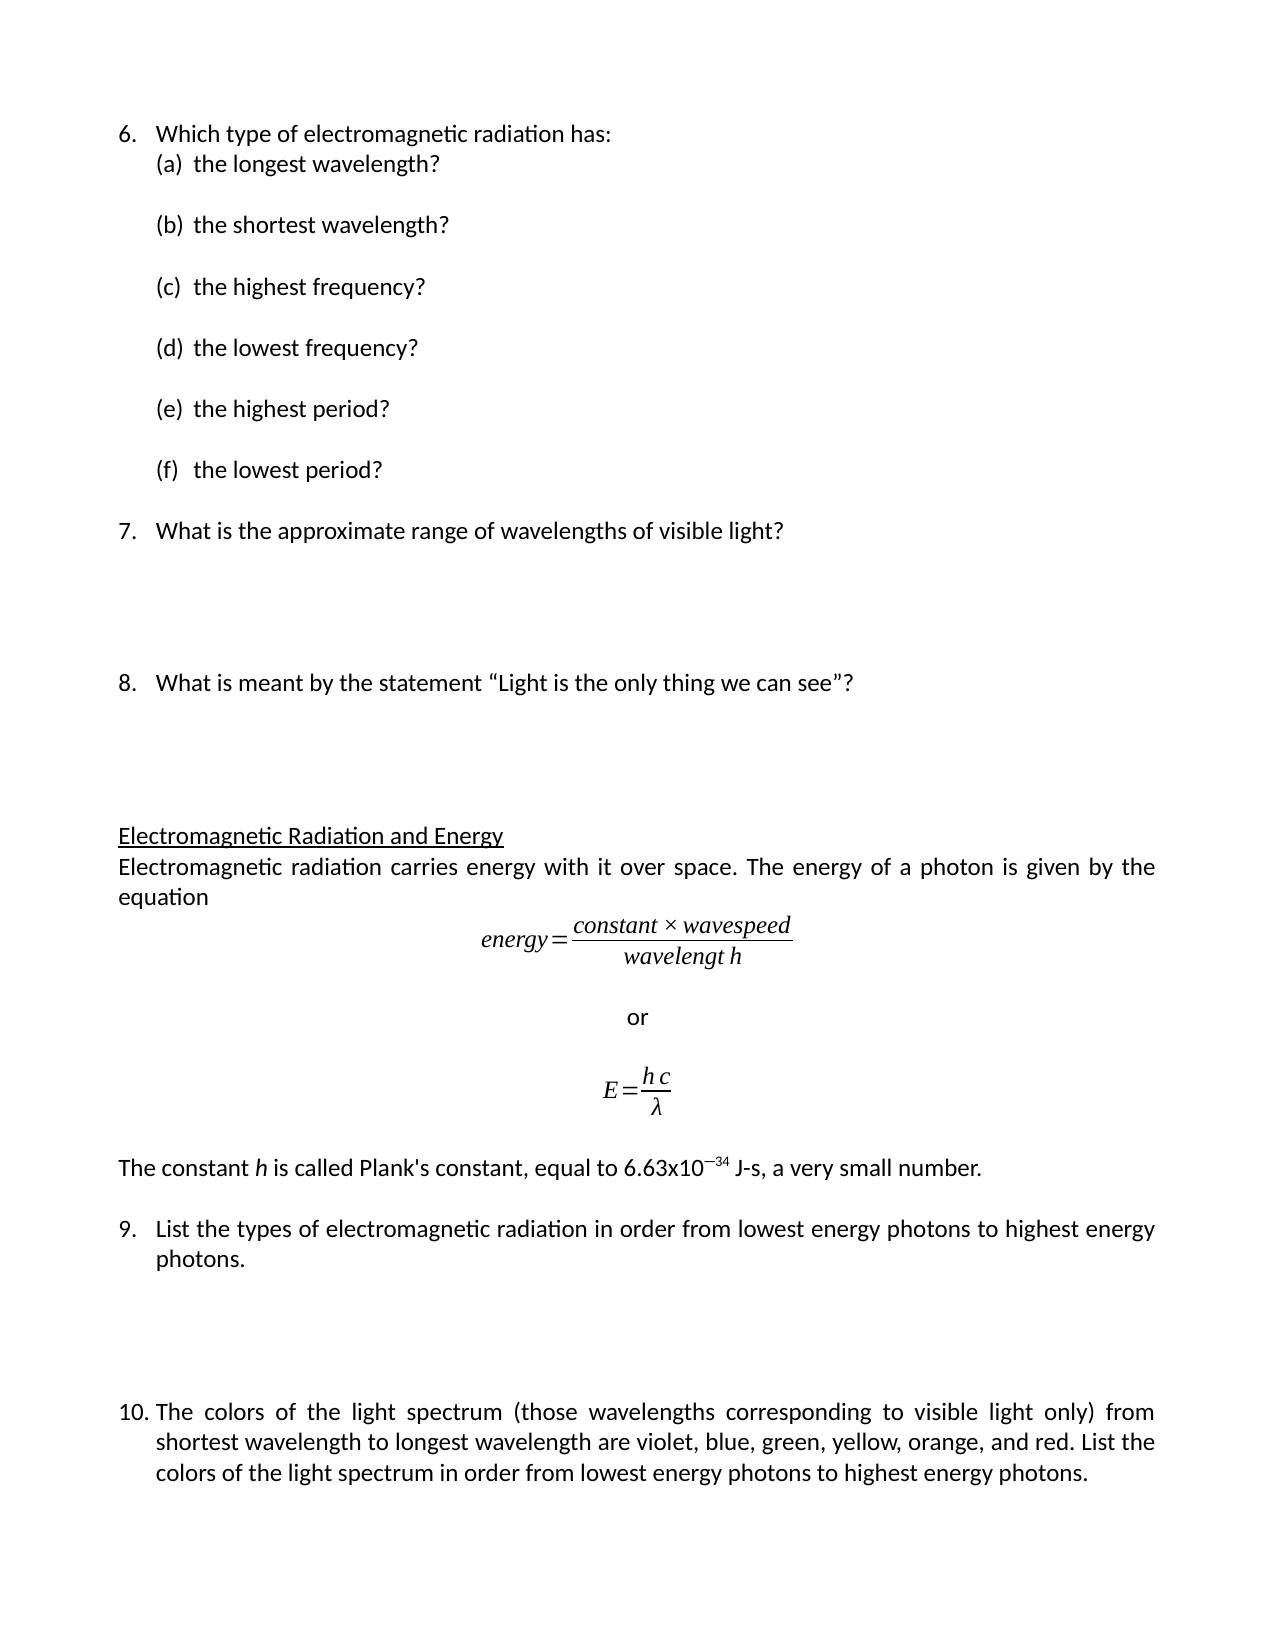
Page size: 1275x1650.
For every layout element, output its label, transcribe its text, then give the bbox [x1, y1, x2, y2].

text Electromagnetic radiation carries energy with it over space. The energy of a photon is given by the equation [118, 851, 1157, 912]
text or [118, 1001, 1157, 1032]
list the shortest wavelength? [156, 210, 1157, 240]
list the highest period? [156, 393, 1157, 423]
list the highest frequency? [156, 271, 1157, 301]
list the lowest frequency? [156, 332, 1157, 362]
list What is the approximate range of wavelengths of visible light? [118, 515, 1157, 545]
text Electromagnetic Radiation and Energy [118, 820, 1157, 851]
list Which type of electromagnetic radiation has: [118, 118, 1157, 149]
list List the types of electromagnetic radiation in order from lowest energy photons to highest energy photons. [118, 1213, 1157, 1274]
text The constant h is called Plank's constant, equal to 6.63x10─34 J-s, a very small number. [118, 1152, 1157, 1182]
list What is meant by the statement “Light is the only thing we can see”? [118, 667, 1157, 698]
list the lowest period? [156, 454, 1157, 484]
list The colors of the light spectrum (those wavelengths corresponding to visible light only) from shortest wavelength to longest wavelength are violet, blue, green, yellow, orange, and red. List the colors of the light spectrum in order from lowest energy photons to highest energy photons. [118, 1396, 1157, 1487]
list the longest wavelength? [156, 149, 1157, 179]
